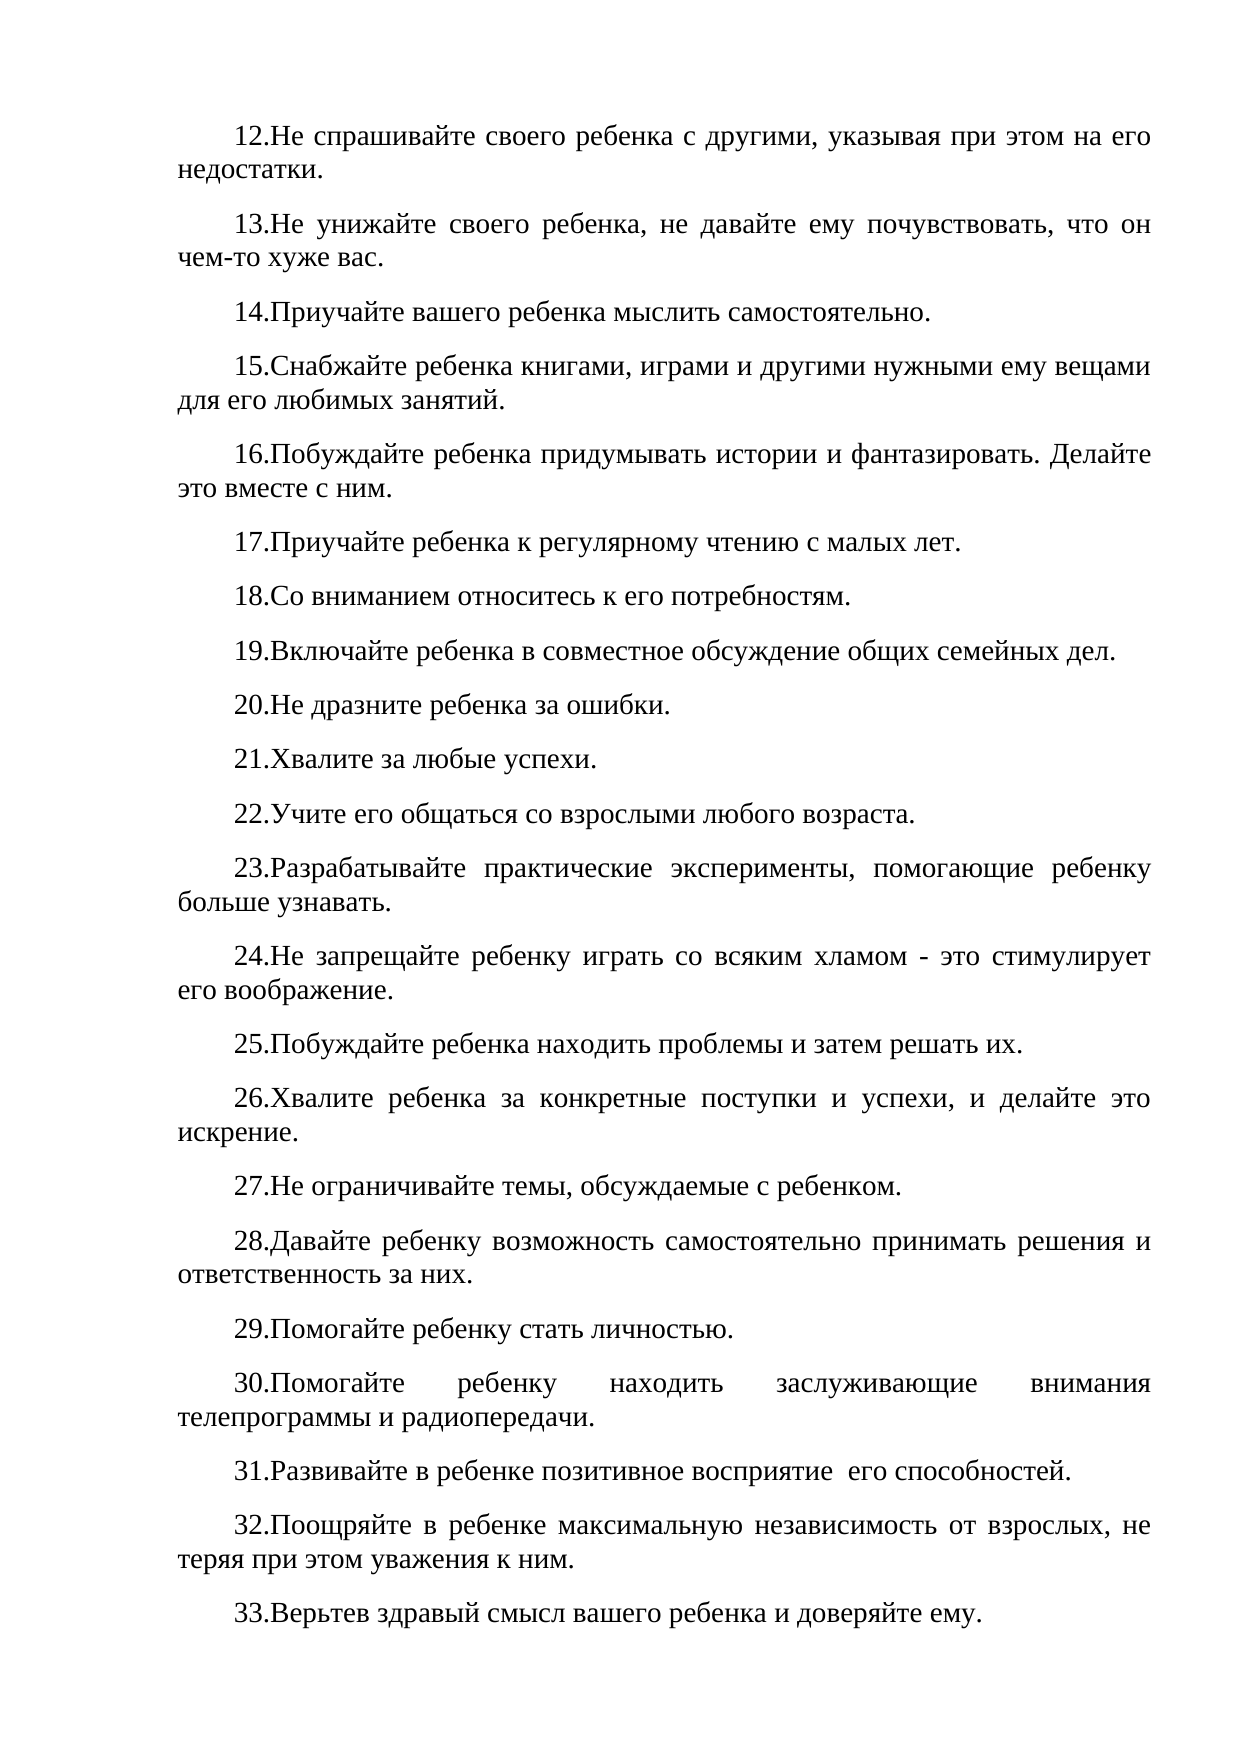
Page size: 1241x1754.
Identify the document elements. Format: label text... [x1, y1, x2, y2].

text 17.Приучайте ребенка к регулярному чтению с малых лет. [177, 524, 1152, 558]
text 14.Приучайте вашего ребенка мыслить самостоятельно. [177, 294, 1152, 327]
text 26.Хвалите ребенка за конкретные поступки и успехи, и делайте это искрение. [177, 1081, 1152, 1148]
text 30.Помогайте ребенку находить заслуживающие внимания телепрограммы и радиопередачи. [177, 1365, 1152, 1432]
text 27.Не ограничивайте темы, обсуждаемые с ребенком. [177, 1168, 1152, 1202]
text 24.Не запрещайте ребенку играть со всяким хламом - это стимулирует его воображение. [177, 938, 1152, 1005]
text 22.Учите его общаться со взрослыми любого возраста. [177, 796, 1152, 829]
text 25.Побуждайте ребенка находить проблемы и затем решать их. [177, 1026, 1152, 1060]
text 32.Поощряйте в ребенке максимальную независимость от взрослых, не теряя при этом уважения к ним. [177, 1507, 1152, 1574]
text 18.Со вниманием относитесь к его потребностям. [177, 578, 1152, 612]
text 12.Не спрашивайте своего ребенка с другими, указывая при этом на его недостатки. [177, 118, 1152, 185]
text 31.Развивайте в ребенке позитивное восприятие его способностей. [177, 1453, 1152, 1487]
text 21.Хвалите за любые успехи. [177, 742, 1152, 775]
text 29.Помогайте ребенку стать личностью. [177, 1311, 1152, 1344]
text 19.Включайте ребенка в совместное обсуждение общих семейных дел. [177, 633, 1152, 666]
text 28.Давайте ребенку возможность самостоятельно принимать решения и ответственность за них. [177, 1223, 1152, 1290]
text 16.Побуждайте ребенка придумывать истории и фантазировать. Делайте это вместе с ним. [177, 436, 1152, 503]
text 13.Не унижайте своего ребенка, не давайте ему почувствовать, что он чем-то хуже вас. [177, 206, 1152, 273]
text 33.Верьтев здравый смысл вашего ребенка и доверяйте ему. [177, 1595, 1152, 1629]
text 20.Не дразните ребенка за ошибки. [177, 687, 1152, 721]
text 15.Снабжайте ребенка книгами, играми и другими нужными ему вещами для его любимых занятий. [177, 348, 1152, 415]
text 23.Разрабатывайте практические эксперименты, помогающие ребенку больше узнавать. [177, 850, 1152, 917]
